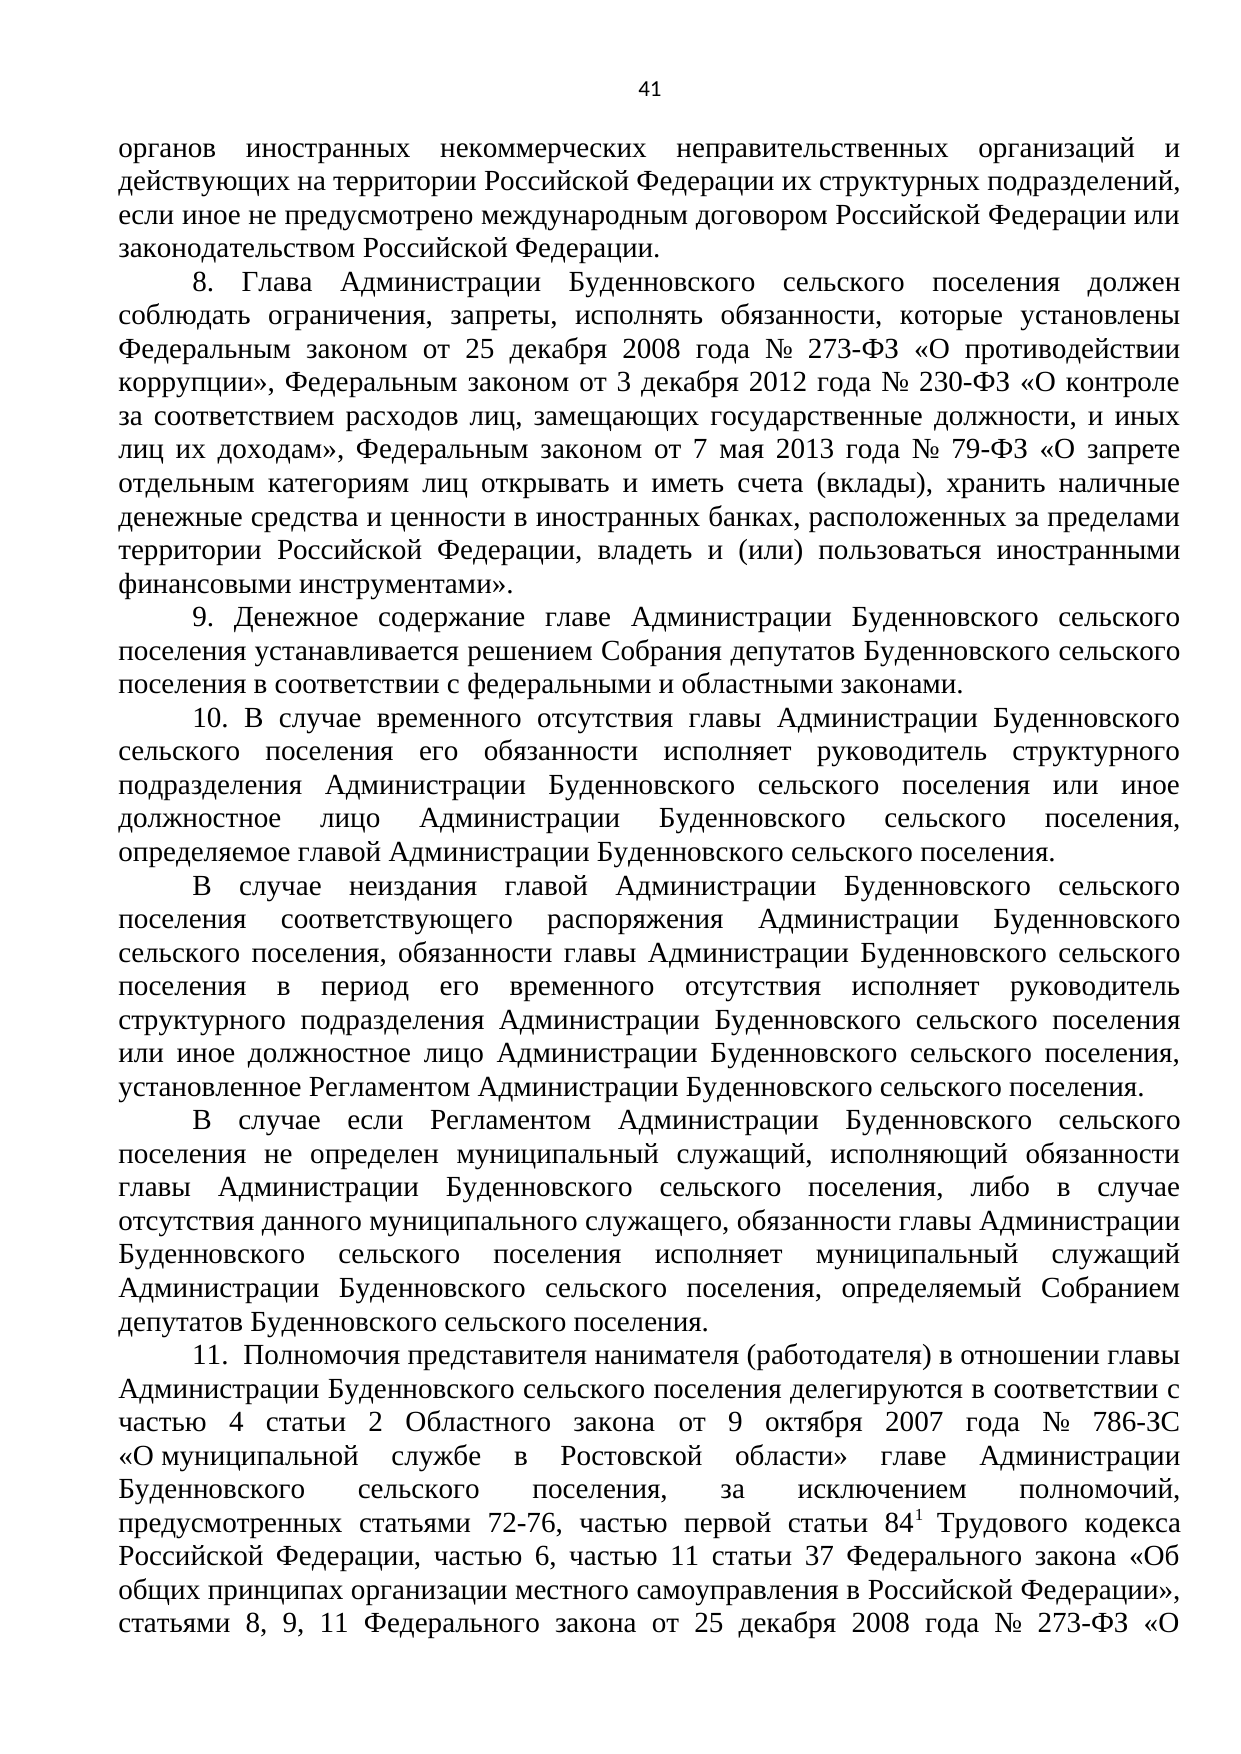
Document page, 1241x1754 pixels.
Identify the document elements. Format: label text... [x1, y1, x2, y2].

text В случае если Регламентом Администрации Буденновского сельского поселения не определен муниципальный служащий, исполняющий обязанности главы Администрации Буденновского сельского поселения, либо в случае отсутствия данного муниципального служащего, обязанности главы Администрации Буденновского сельского поселения исполняет муниципальный служащий Администрации Буденновского сельского поселения, определяемый Собранием депутатов Буденновского сельского поселения. [118, 1102, 1181, 1337]
text В случае неиздания главой Администрации Буденновского сельского поселения соответствующего распоряжения Администрации Буденновского сельского поселения, обязанности главы Администрации Буденновского сельского поселения в период его временного отсутствия исполняет руководитель структурного подразделения Администрации Буденновского сельского поселения или иное должностное лицо Администрации Буденновского сельского поселения, установленное Регламентом Администрации Буденновского сельского поселения. [118, 868, 1181, 1102]
text 9. Денежное содержание главе Администрации Буденновского сельского поселения устанавливается решением Собрания депутатов Буденновского сельского поселения в соответствии с федеральными и областными законами. [118, 599, 1181, 700]
text 10. В случае временного отсутствия главы Администрации Буденновского сельского поселения его обязанности исполняет руководитель структурного подразделения Администрации Буденновского сельского поселения или иное должностное лицо Администрации Буденновского сельского поселения, определяемое главой Администрации Буденновского сельского поселения. [118, 700, 1181, 868]
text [118, 130, 1181, 264]
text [118, 1337, 1181, 1639]
text 8. Глава Администрации Буденновского сельского поселения должен соблюдать ограничения, запреты, исполнять обязанности, которые установлены Федеральным законом от 25 декабря 2008 года № 273-ФЗ «О противодействии коррупции», Федеральным законом от 3 декабря 2012 года № 230-ФЗ «О контроле за соответствием расходов лиц, замещающих государственные должности, и иных лиц их доходам», Федеральным законом от 7 мая 2013 года № 79-ФЗ «О запрете отдельным категориям лиц открывать и иметь счета (вклады), хранить наличные денежные средства и ценности в иностранных банках, расположенных за пределами территории Российской Федерации, владеть и (или) пользоваться иностранными финансовыми инструментами». [118, 264, 1181, 599]
